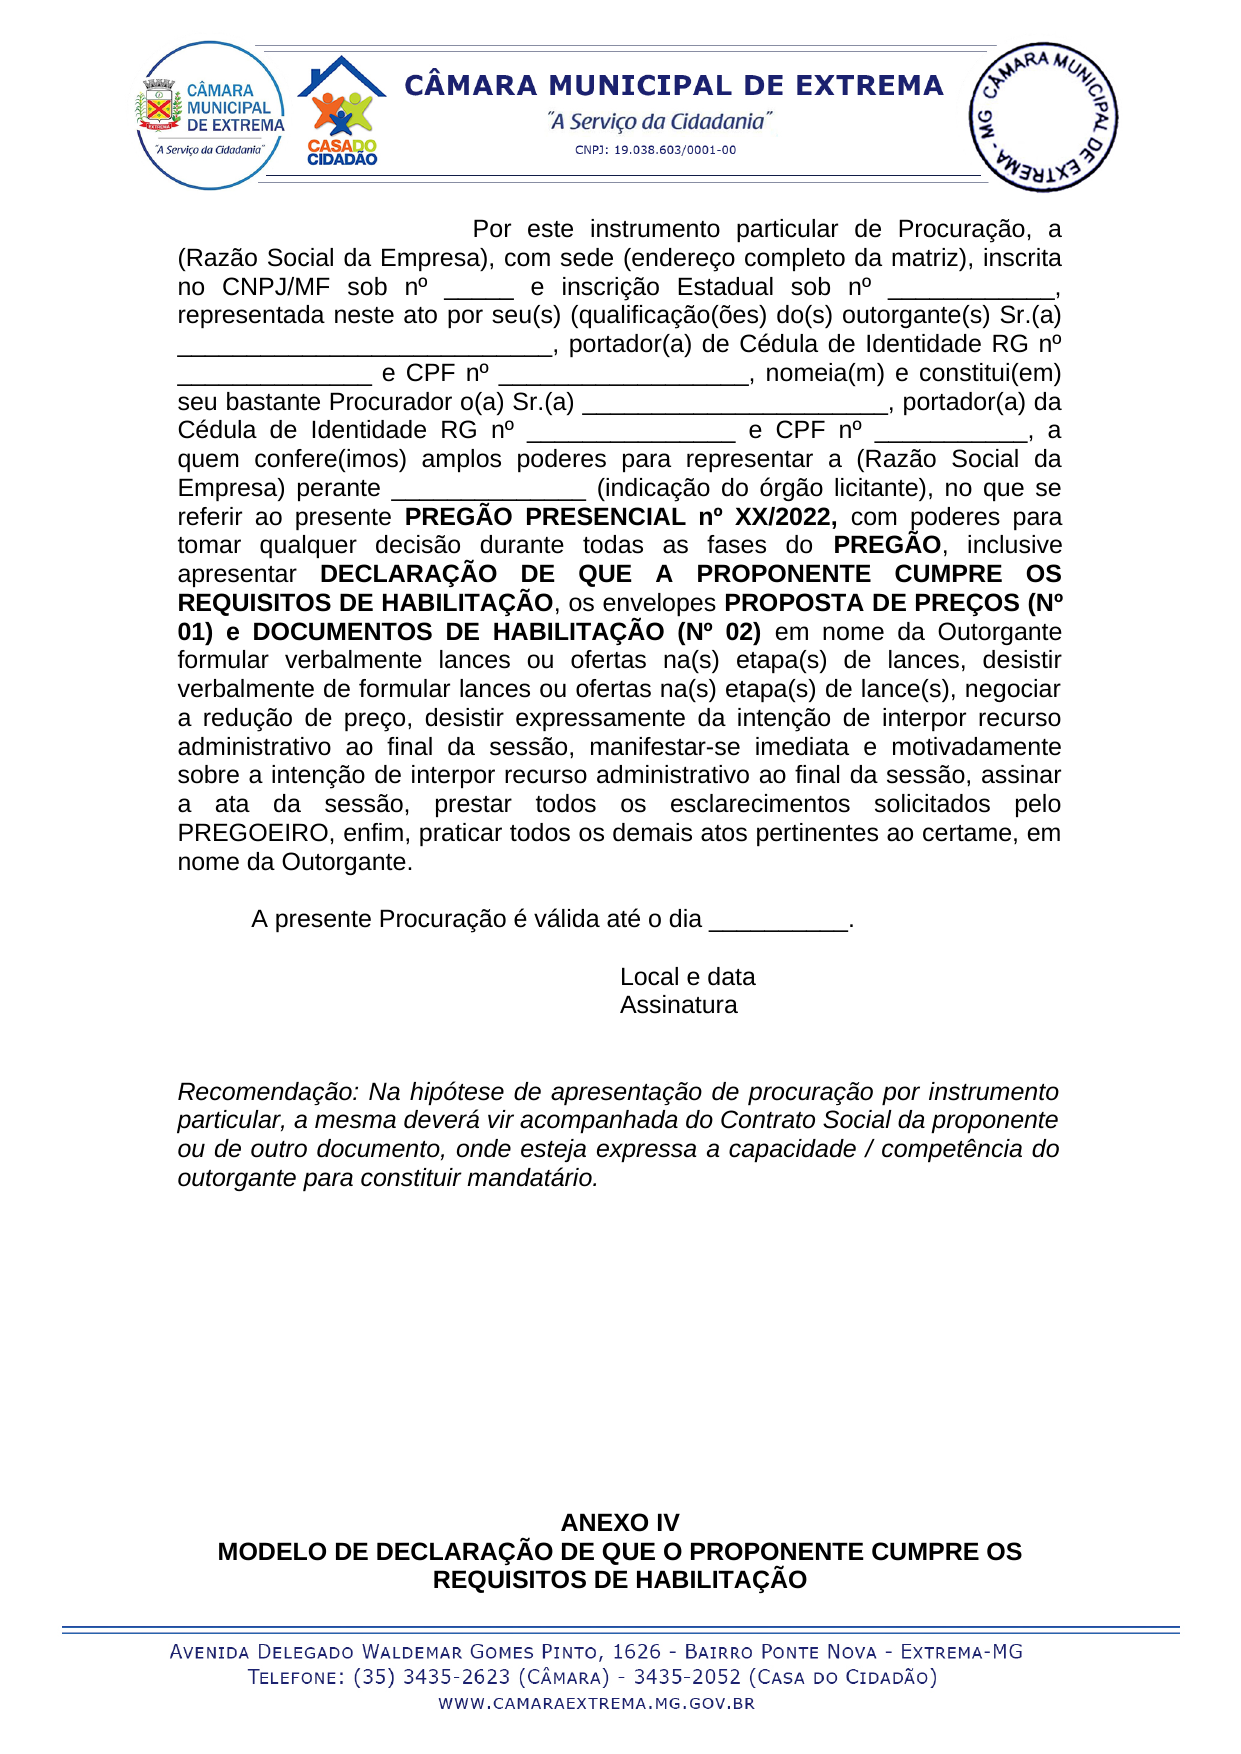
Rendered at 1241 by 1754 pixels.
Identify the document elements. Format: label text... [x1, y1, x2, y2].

picture [124, 30, 1123, 221]
picture [46, 1615, 1194, 1724]
text Assinatura [177, 990, 1063, 1019]
text ANEXO IV [177, 1508, 1063, 1536]
text A presente Procuração é válida até o dia __________. [177, 904, 1063, 933]
text Por este instrumento particular de Procuração, a (Razão Social da Empresa), com sede (endereço completo da matriz), inscrita no CNPJ/MF sob nº _____ e inscrição Estadual sob nº ____________, representada neste ato por seu(s) (qualificação(ões) do(s) outorgante(s) Sr.(a) ___________________________, portador(a) de Cédula de Identidade RG nº ______________ e CPF nº __________________, nomeia(m) e constitui(em) seu bastante Procurador o(a) Sr.(a) ______________________, portador(a) da Cédula de Identidade RG nº _______________ e CPF nº ___________, a quem confere(imos) amplos poderes para representar a (Razão Social da Empresa) perante ______________ (indicação do órgão licitante), no que se referir ao presente PREGÃO PRESENCIAL nº XX/2022, com poderes para tomar qualquer decisão durante todas as fases do PREGÃO, inclusive apresentar DECLARAÇÃO DE QUE A PROPONENTE CUMPRE OS REQUISITOS DE HABILITAÇÃO, os envelopes PROPOSTA DE PREÇOS (Nº 01) e DOCUMENTOS DE HABILITAÇÃO (Nº 02) em nome da Outorgante formular verbalmente lances ou ofertas na(s) etapa(s) de lances, desistir verbalmente de formular lances ou ofertas na(s) etapa(s) de lance(s), negociar a redução de preço, desistir expressamente da intenção de interpor recurso administrativo ao final da sessão, manifestar-se imediata e motivadamente sobre a intenção de interpor recurso administrativo ao final da sessão, assinar a ata da sessão, prestar todos os esclarecimentos solicitados pelo PREGOEIRO, enfim, praticar todos os demais atos pertinentes ao certame, em nome da Outorgante. [177, 214, 1063, 875]
text Local e data [177, 961, 1063, 990]
text MODELO DE DECLARAÇÃO DE QUE O PROPONENTE CUMPRE OS REQUISITOS DE HABILITAÇÃO [177, 1536, 1063, 1594]
text Recomendação: Na hipótese de apresentação de procuração por instrumento particular, a mesma deverá vir acompanhada do Contrato Social da proponente ou de outro documento, onde esteja expressa a capacidade / competência do outorgante para constituir mandatário. [177, 1076, 1063, 1191]
